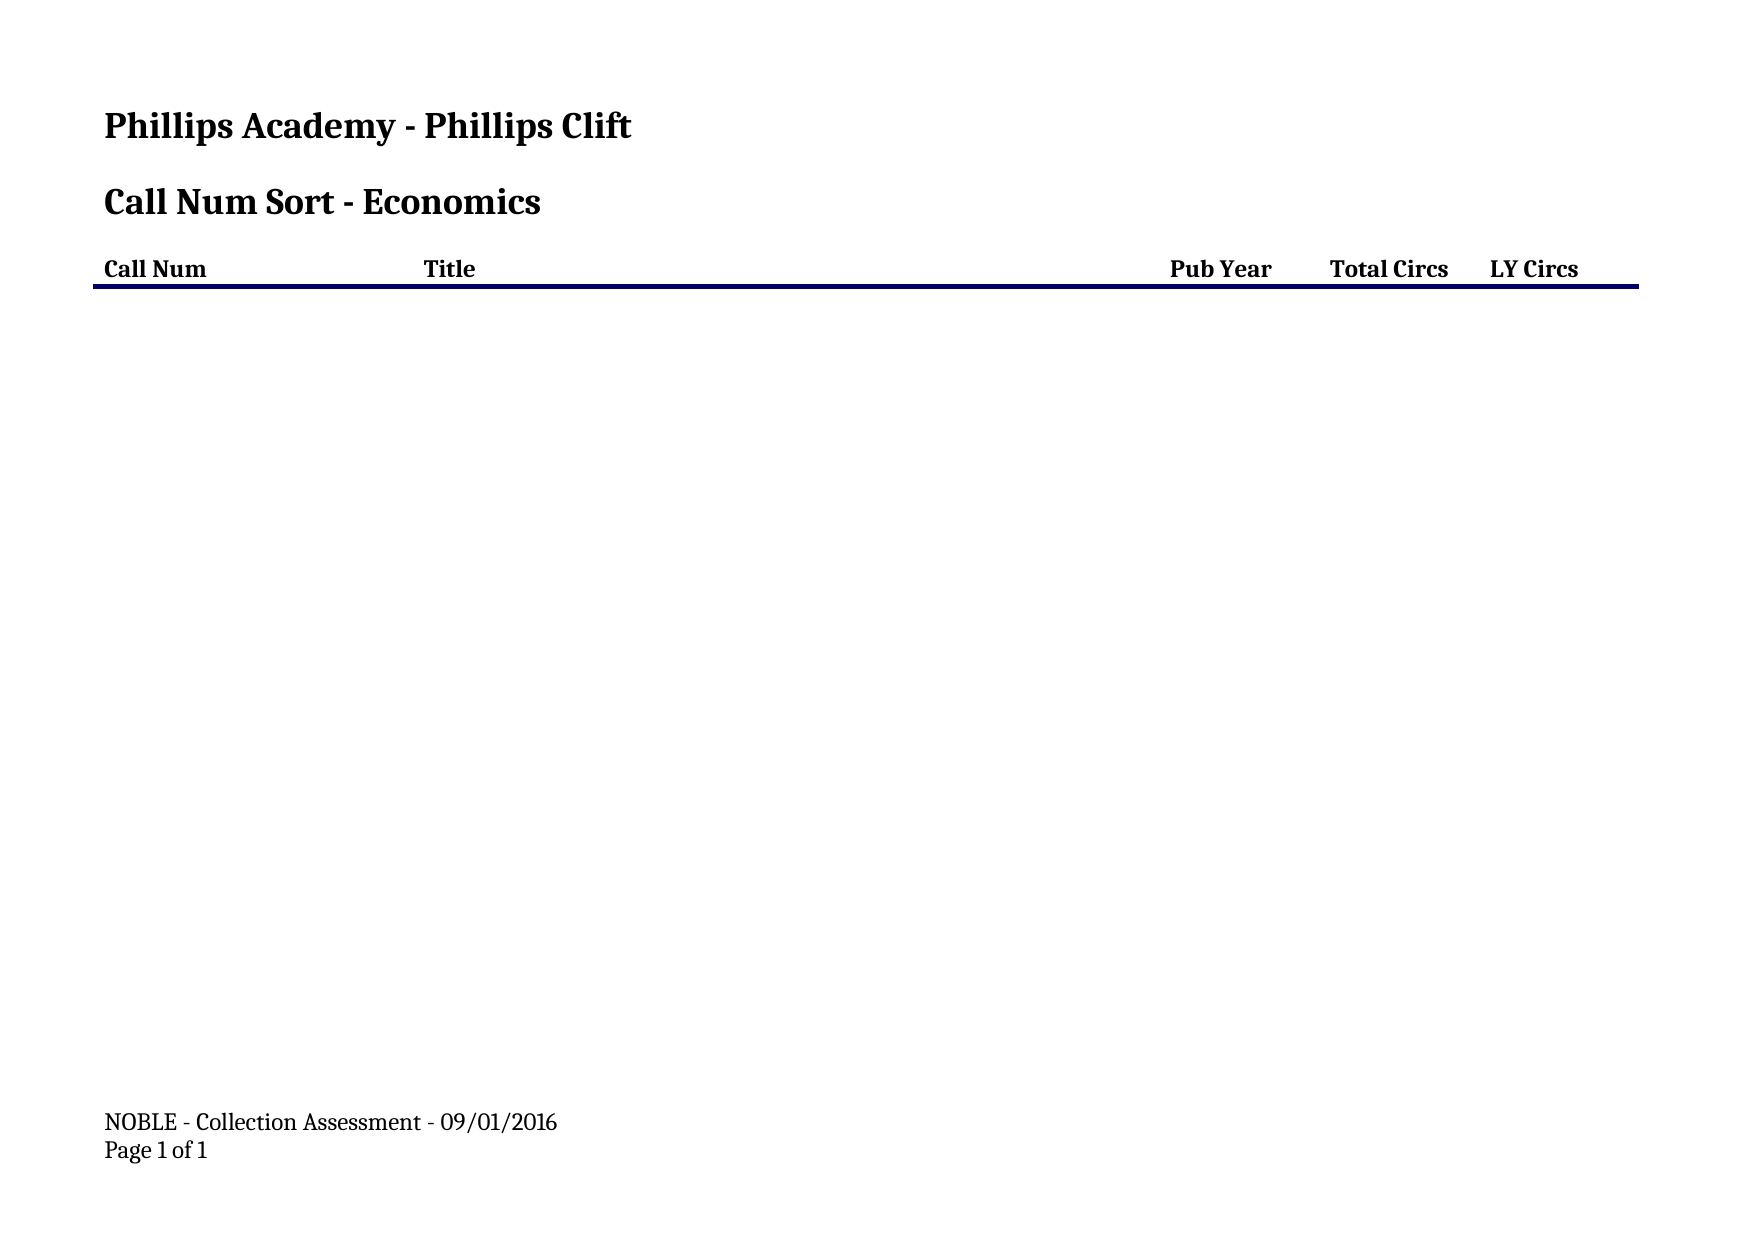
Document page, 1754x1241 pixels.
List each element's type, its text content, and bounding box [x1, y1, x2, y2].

table_header Title [413, 255, 1159, 284]
text Phillips Academy - Phillips Clift [104, 105, 1650, 148]
table_header Total Circs [1319, 255, 1478, 284]
table_header LY Circs [1479, 255, 1638, 284]
text Call Num Sort - Economics [104, 181, 1650, 224]
table_header Call Num [93, 255, 412, 284]
table_header Pub Year [1159, 255, 1319, 284]
